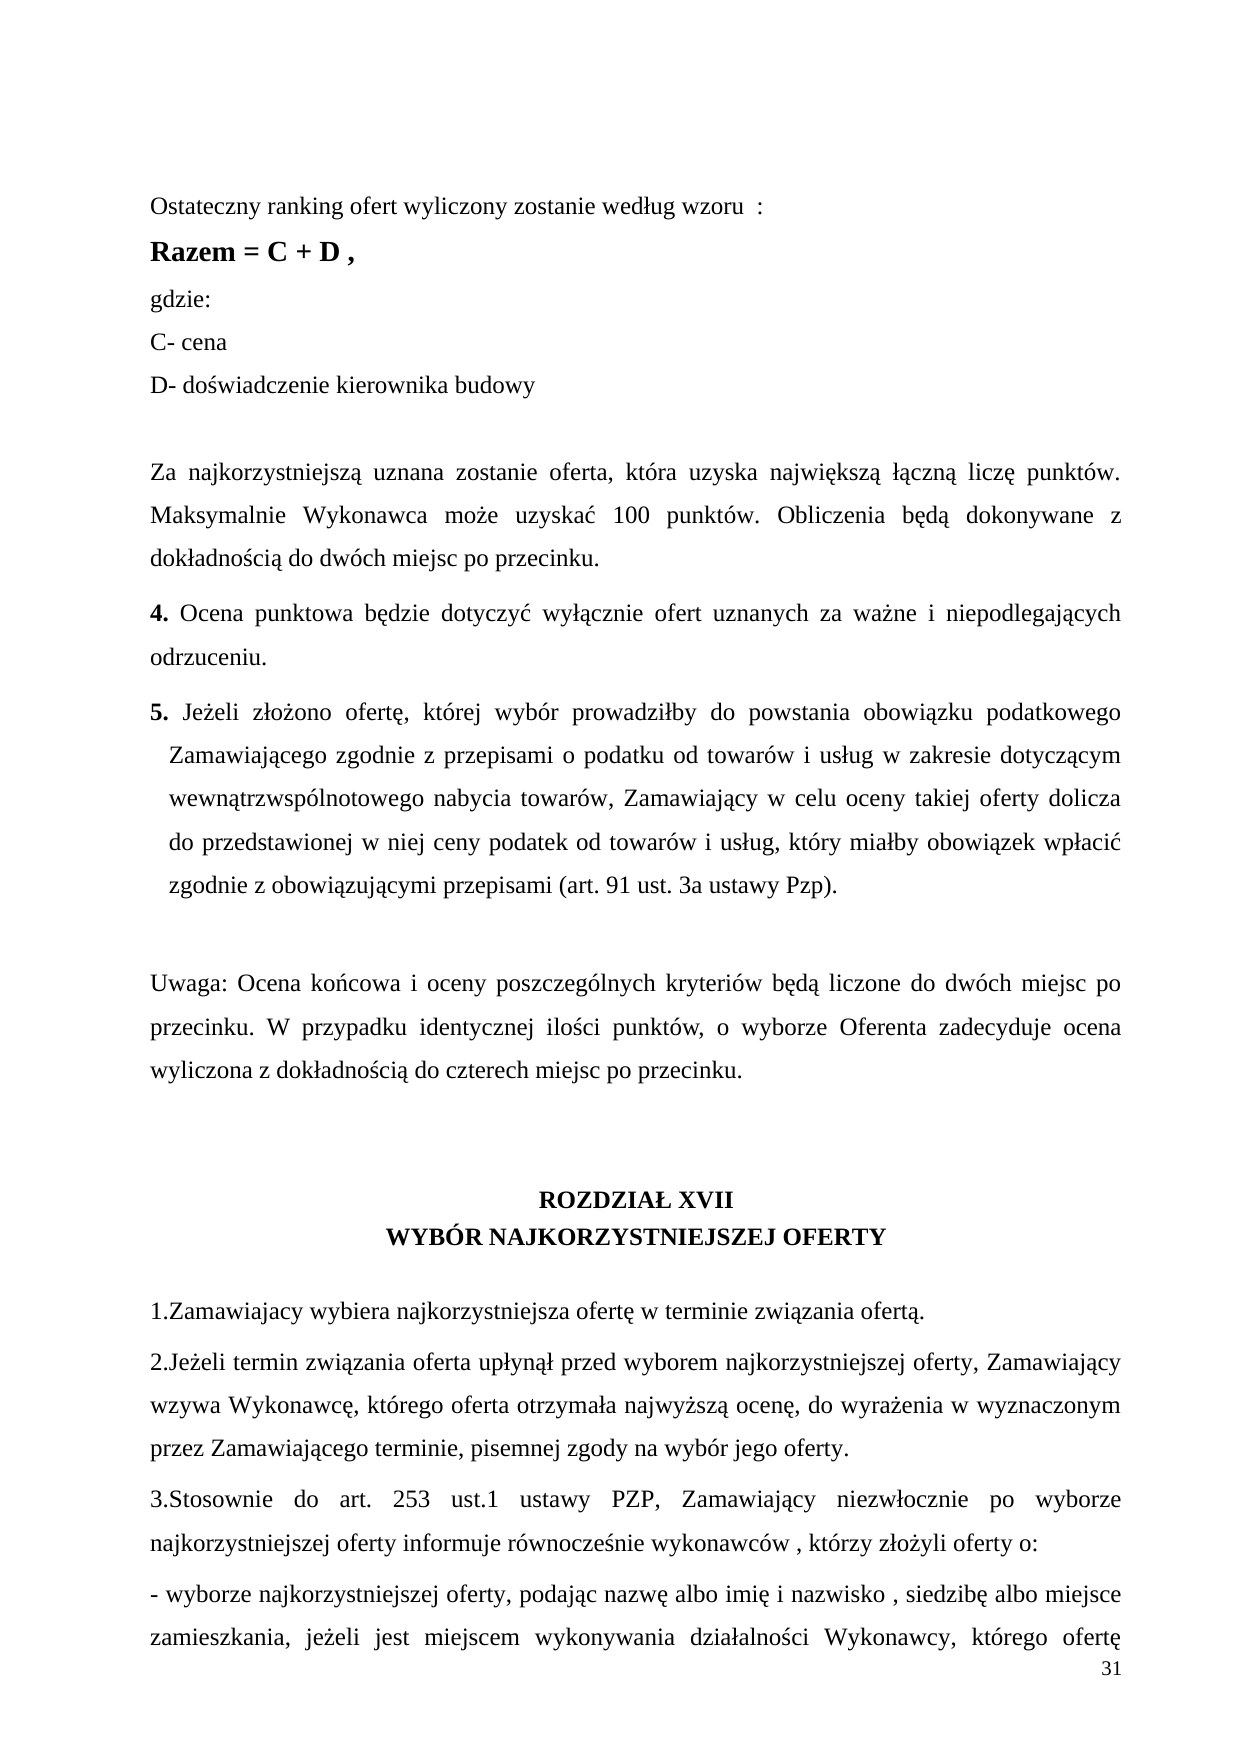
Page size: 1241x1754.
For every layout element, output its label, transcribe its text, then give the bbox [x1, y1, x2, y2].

text 5. Jeżeli złożono ofertę, której wybór prowadziłby do powstania obowiązku podatkowego Zamawiającego zgodnie z przepisami o podatku od towarów i usług w zakresie dotyczącym wewnątrzwspólnotowego nabycia towarów, Zamawiający w celu oceny takiej oferty dolicza do przedstawionej w niej ceny podatek od towarów i usług, który miałby obowiązek wpłacić zgodnie z obowiązującymi przepisami (art. 91 ust. 3a ustawy Pzp). [150, 697, 1122, 898]
text Uwaga: Ocena końcowa i oceny poszczególnych kryteriów będą liczone do dwóch miejsc po przecinku. W przypadku identycznej ilości punktów, o wyborze Oferenta zadecyduje ocena wyliczona z dokładnością do czterech miejsc po przecinku. [150, 968, 1122, 1083]
text Ostateczny ranking ofert wyliczony zostanie według wzoru : [150, 191, 1122, 219]
text ROZDZIAŁ XVII [150, 1186, 1122, 1214]
text D- doświadczenie kierownika budowy [150, 370, 1122, 399]
text 2.Jeżeli termin związania oferta upłynął przed wyborem najkorzystniejszej oferty, Zamawiający wzywa Wykonawcę, którego oferta otrzymała najwyższą ocenę, do wyrażenia w wyznaczonym przez Zamawiającego terminie, pisemnej zgody na wybór jego oferty. [150, 1347, 1122, 1462]
text Za najkorzystniejszą uznana zostanie oferta, która uzyska największą łączną liczę punktów. Maksymalnie Wykonawca może uzyskać 100 punktów. Obliczenia będą dokonywane z dokładnością do dwóch miejsc po przecinku. [150, 457, 1122, 572]
text WYBÓR NAJKORZYSTNIEJSZEJ OFERTY [150, 1222, 1122, 1251]
text 3.Stosownie do art. 253 ust.1 ustawy PZP, Zamawiający niezwłocznie po wyborze najkorzystniejszej oferty informuje równocześnie wykonawców , którzy złożyli oferty o: [150, 1484, 1122, 1556]
text 4. Ocena punktowa będzie dotyczyć wyłącznie ofert uznanych za ważne i niepodlegających odrzuceniu. [150, 598, 1122, 670]
text gdzie: [150, 284, 1122, 313]
text Razem = C + D , [150, 234, 1122, 267]
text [150, 1579, 1122, 1651]
text C- cena [150, 327, 1122, 356]
text 1.Zamawiajacy wybiera najkorzystniejsza ofertę w terminie związania ofertą. [150, 1296, 1122, 1325]
